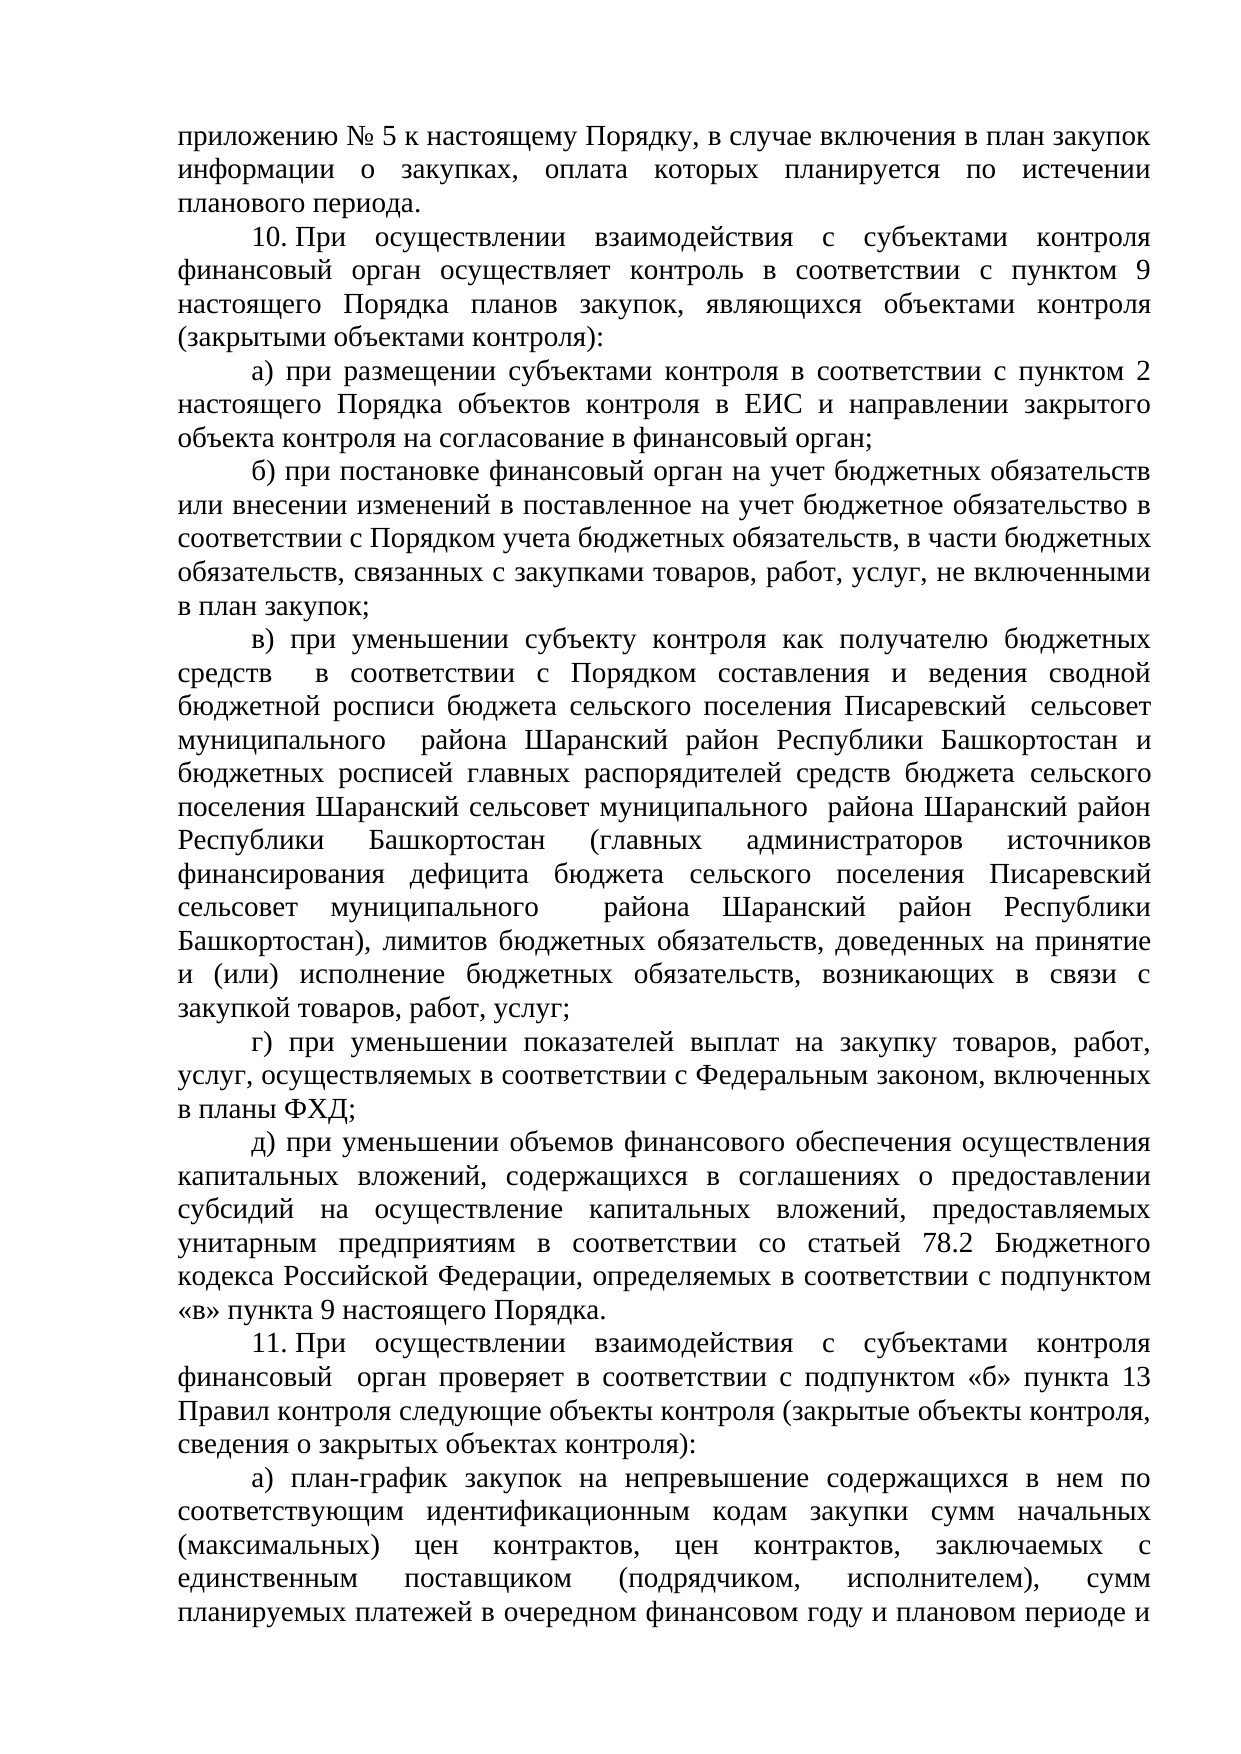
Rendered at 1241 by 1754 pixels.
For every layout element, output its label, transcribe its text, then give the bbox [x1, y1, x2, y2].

text г) при уменьшении показателей выплат на закупку товаров, работ, услуг, осуществляемых в соответствии с Федеральным законом, включенных в планы ФХД; [177, 1024, 1152, 1124]
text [177, 1460, 1152, 1627]
text д) при уменьшении объемов финансового обеспечения осуществления капитальных вложений, содержащихся в соглашениях о предоставлении субсидий на осуществление капитальных вложений, предоставляемых унитарным предприятиям в соответствии со статьей 78.2 Бюджетного кодекса Российской Федерации, определяемых в соответствии с подпунктом «в» пункта 9 настоящего Порядка. [177, 1124, 1152, 1326]
text 10. При осуществлении взаимодействия с субъектами контроля финансовый орган осуществляет контроль в соответствии с пунктом 9 настоящего Порядка планов закупок, являющихся объектами контроля (закрытыми объектами контроля): [177, 219, 1152, 353]
text в) при уменьшении субъекту контроля как получателю бюджетных средств в соответствии с Порядком составления и ведения сводной бюджетной росписи бюджета сельского поселения Писаревский сельсовет муниципального района Шаранский район Республики Башкортостан и бюджетных росписей главных распорядителей средств бюджета сельского поселения Шаранский сельсовет муниципального района Шаранский район Республики Башкортостан (главных администраторов источников финансирования дефицита бюджета сельского поселения Писаревский сельсовет муниципального района Шаранский район Республики Башкортостан), лимитов бюджетных обязательств, доведенных на принятие и (или) исполнение бюджетных обязательств, возникающих в связи с закупкой товаров, работ, услуг; [177, 621, 1152, 1024]
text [177, 118, 1152, 219]
text а) при размещении субъектами контроля в соответствии с пунктом 2 настоящего Порядка объектов контроля в ЕИС и направлении закрытого объекта контроля на согласование в финансовый орган; [177, 353, 1152, 453]
text 11. При осуществлении взаимодействия с субъектами контроля финансовый орган проверяет в соответствии с подпунктом «б» пункта 13 Правил контроля следующие объекты контроля (закрытые объекты контроля, сведения о закрытых объектах контроля): [177, 1326, 1152, 1460]
text б) при постановке финансовый орган на учет бюджетных обязательств или внесении изменений в поставленное на учет бюджетное обязательство в соответствии с Порядком учета бюджетных обязательств, в части бюджетных обязательств, связанных с закупками товаров, работ, услуг, не включенными в план закупок; [177, 453, 1152, 621]
